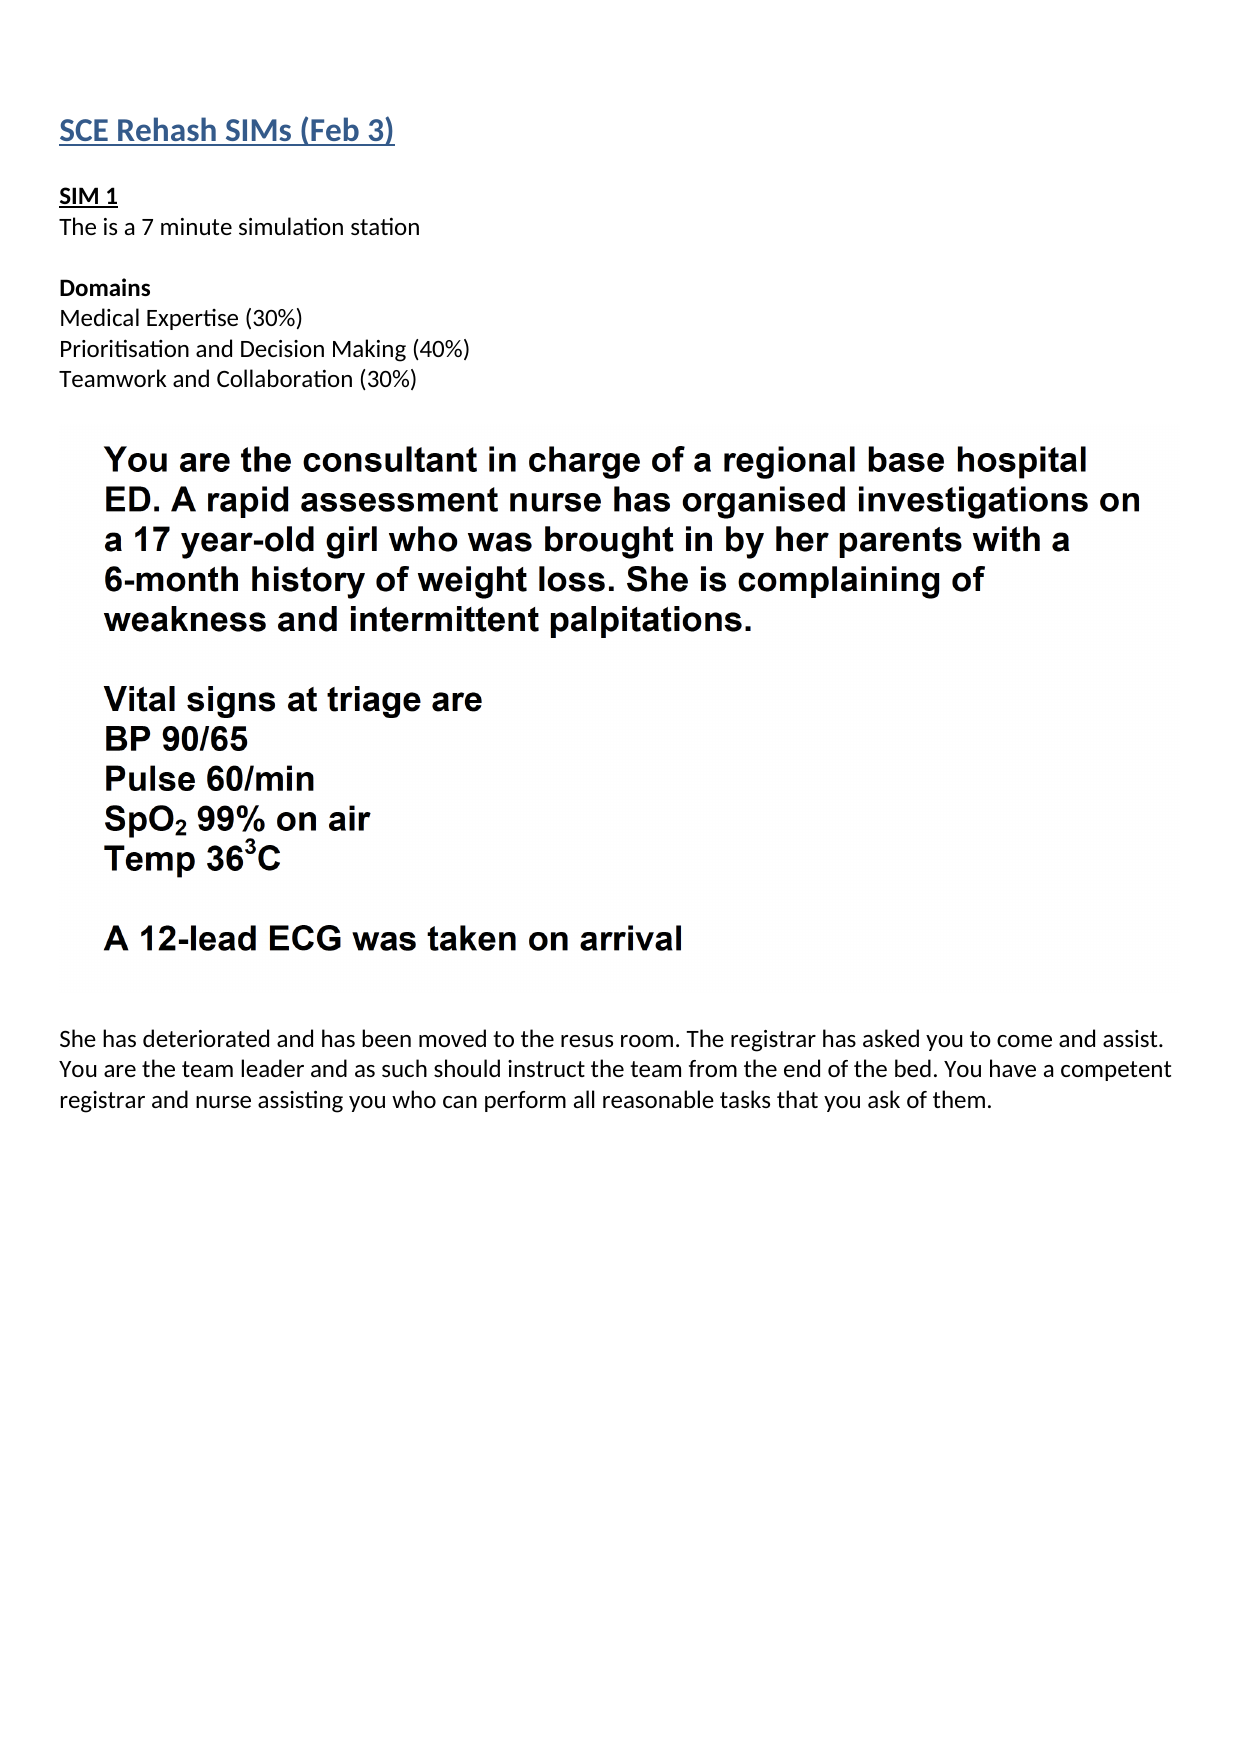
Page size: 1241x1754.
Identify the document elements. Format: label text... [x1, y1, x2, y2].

subtitle SCE Rehash SIMs (Feb 3) [59, 109, 1181, 150]
text Prioritisation and Decision Making (40%) [59, 333, 1181, 363]
text She has deteriorated and has been moved to the resus room. The registrar has asked you to come and assist. You are the team leader and as such should instruct the team from the end of the bed. You have a competent registrar and nurse assisting you who can perform all reasonable tasks that you ask of them. [59, 1023, 1181, 1114]
text Medical Expertise (30%) [59, 302, 1181, 333]
text Teamwork and Collaboration (30%) [59, 363, 1181, 394]
text SIM 1 [59, 180, 1181, 211]
text Domains [59, 272, 1181, 302]
text The is a 7 minute simulation station [59, 211, 1181, 241]
picture [59, 424, 1181, 993]
